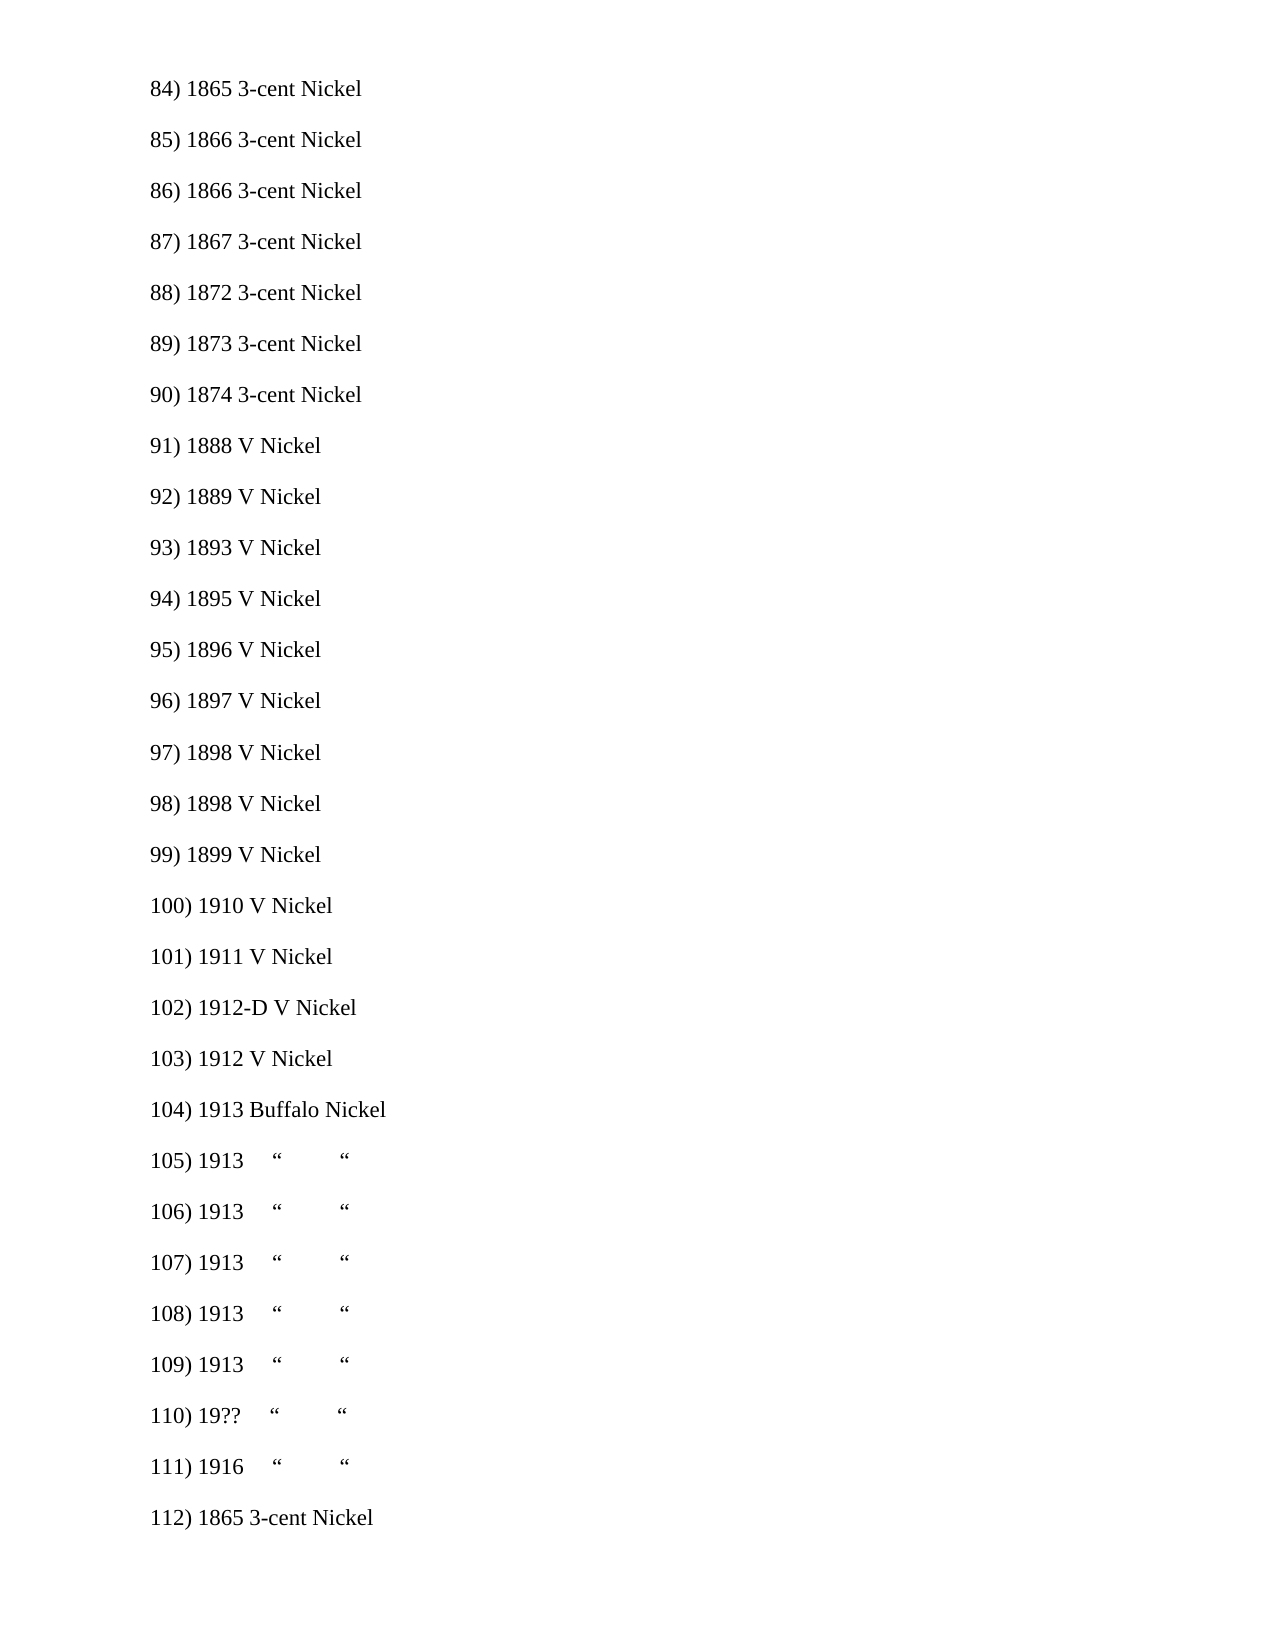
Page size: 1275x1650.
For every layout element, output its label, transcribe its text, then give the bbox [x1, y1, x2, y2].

text 104) 1913 Buffalo Nickel [150, 1096, 1200, 1122]
text 93) 1893 V Nickel [150, 534, 1200, 561]
text 85) 1866 3-cent Nickel [150, 126, 1200, 152]
text 112) 1865 3-cent Nickel [150, 1504, 1200, 1531]
text 96) 1897 V Nickel [150, 687, 1200, 714]
text 88) 1872 3-cent Nickel [150, 279, 1200, 306]
text 86) 1866 3-cent Nickel [150, 177, 1200, 203]
text 94) 1895 V Nickel [150, 585, 1200, 612]
text 92) 1889 V Nickel [150, 483, 1200, 510]
text 87) 1867 3-cent Nickel [150, 228, 1200, 254]
text 101) 1911 V Nickel [150, 943, 1200, 969]
text 90) 1874 3-cent Nickel [150, 381, 1200, 408]
text 108) 1913 “ “ [150, 1300, 1200, 1326]
text 84) 1865 3-cent Nickel [150, 75, 1200, 101]
text 106) 1913 “ “ [150, 1198, 1200, 1224]
text 91) 1888 V Nickel [150, 432, 1200, 459]
text 100) 1910 V Nickel [150, 892, 1200, 918]
text 99) 1899 V Nickel [150, 841, 1200, 867]
text 107) 1913 “ “ [150, 1249, 1200, 1275]
text 98) 1898 V Nickel [150, 789, 1200, 816]
text 95) 1896 V Nickel [150, 636, 1200, 663]
text 89) 1873 3-cent Nickel [150, 330, 1200, 357]
text 103) 1912 V Nickel [150, 1045, 1200, 1071]
text 110) 19?? “ “ [150, 1402, 1200, 1428]
text 97) 1898 V Nickel [150, 738, 1200, 765]
text 105) 1913 “ “ [150, 1147, 1200, 1173]
text 109) 1913 “ “ [150, 1351, 1200, 1377]
text 102) 1912-D V Nickel [150, 994, 1200, 1020]
text 111) 1916 “ “ [150, 1453, 1200, 1479]
